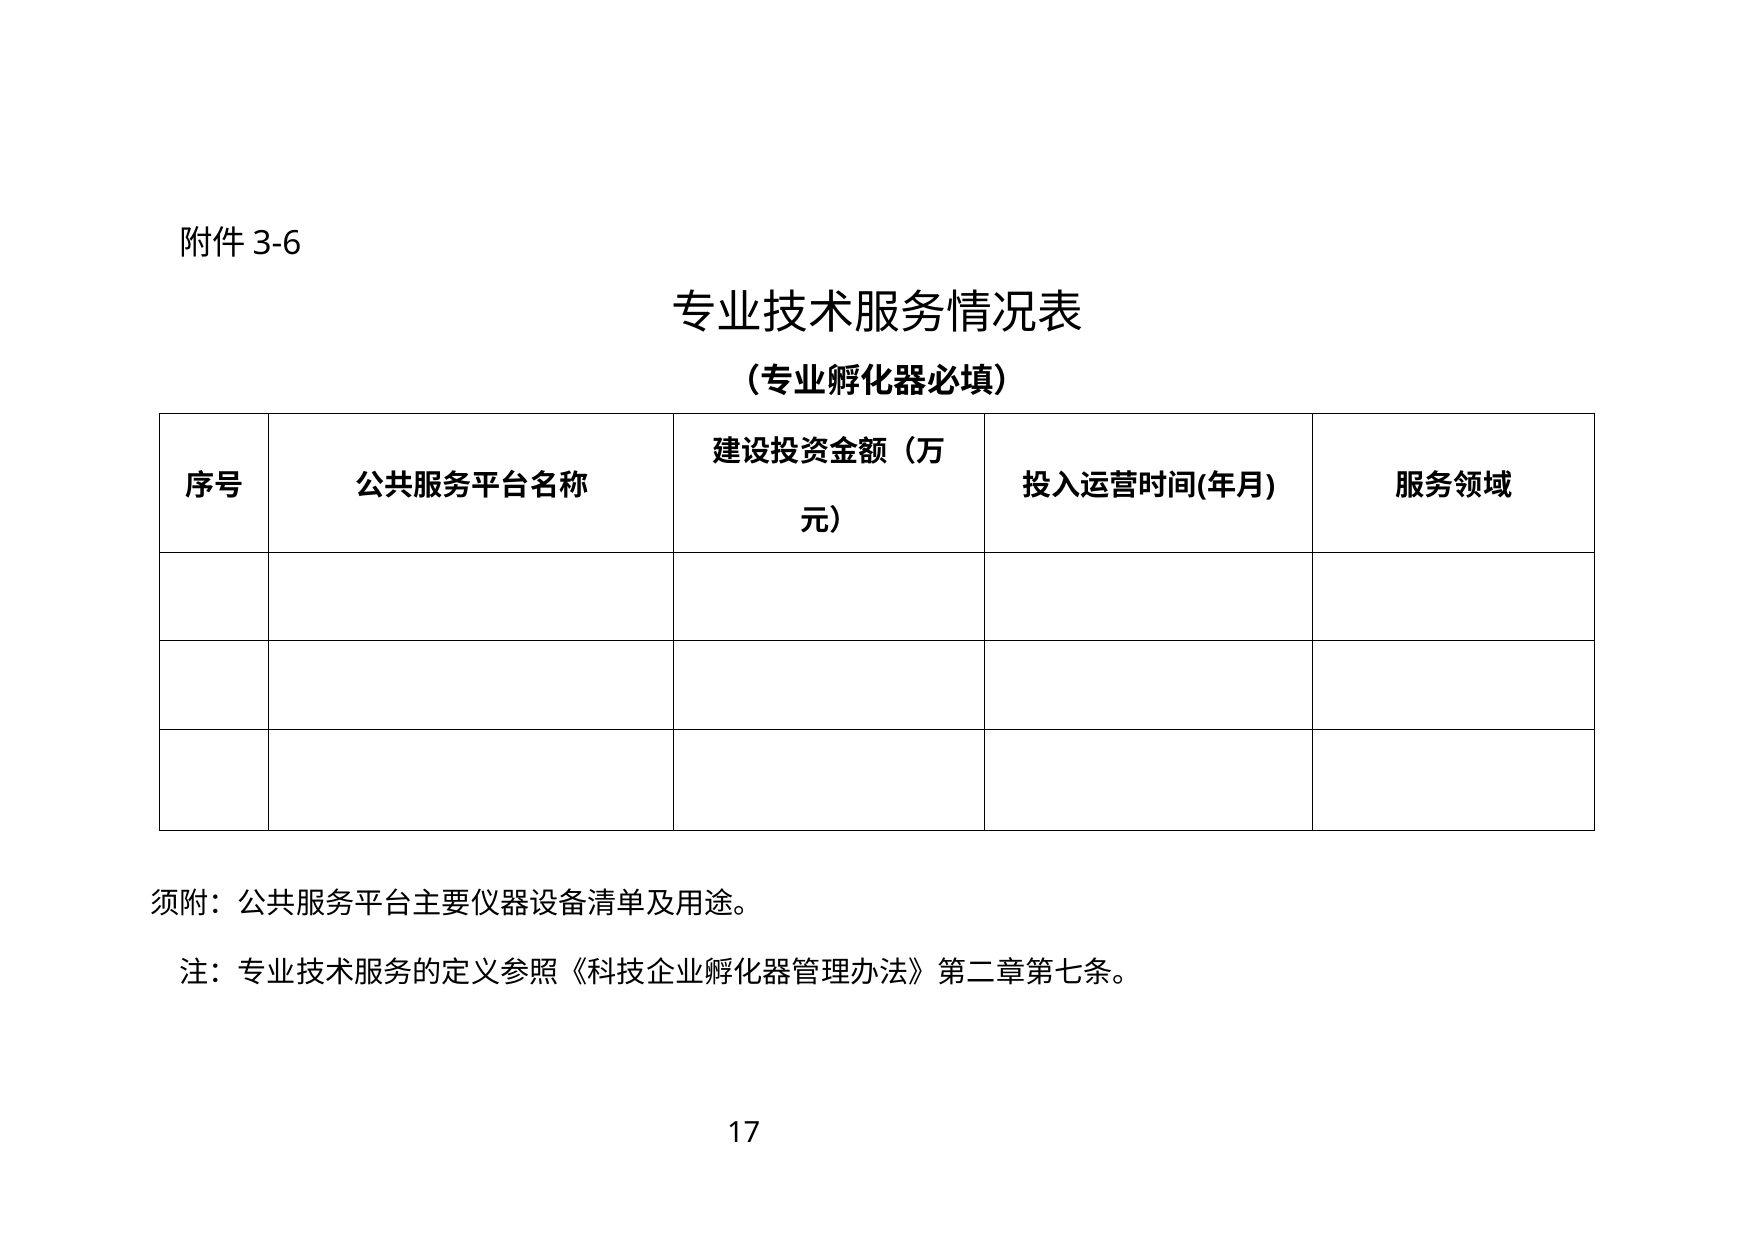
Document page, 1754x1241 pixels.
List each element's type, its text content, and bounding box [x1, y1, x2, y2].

text 须附：公共服务平台主要仪器设备清单及用途。 [150, 866, 1604, 935]
table_cell [1313, 641, 1594, 728]
table_cell [160, 641, 268, 728]
table_cell [160, 730, 268, 830]
text （专业孵化器必填） [150, 343, 1604, 413]
table_cell [985, 641, 1312, 728]
table_cell [674, 730, 984, 830]
table_cell [985, 730, 1312, 830]
table_cell [269, 641, 673, 728]
table_cell [1313, 553, 1594, 640]
table_cell [269, 730, 673, 830]
table_cell [985, 553, 1312, 640]
table_header 投入运营时间(年月) [985, 414, 1312, 552]
table_cell [674, 641, 984, 728]
table_header 公共服务平台名称 [269, 414, 673, 552]
table_header 建设投资金额（万元） [674, 414, 984, 552]
table_header 序号 [160, 414, 268, 552]
table_header 服务领域 [1313, 414, 1594, 552]
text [150, 205, 1604, 274]
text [150, 935, 1604, 1004]
table_cell [1313, 730, 1594, 830]
table_cell [269, 553, 673, 640]
table_cell [160, 553, 268, 640]
text 专业技术服务情况表 [150, 274, 1604, 343]
table_cell [674, 553, 984, 640]
